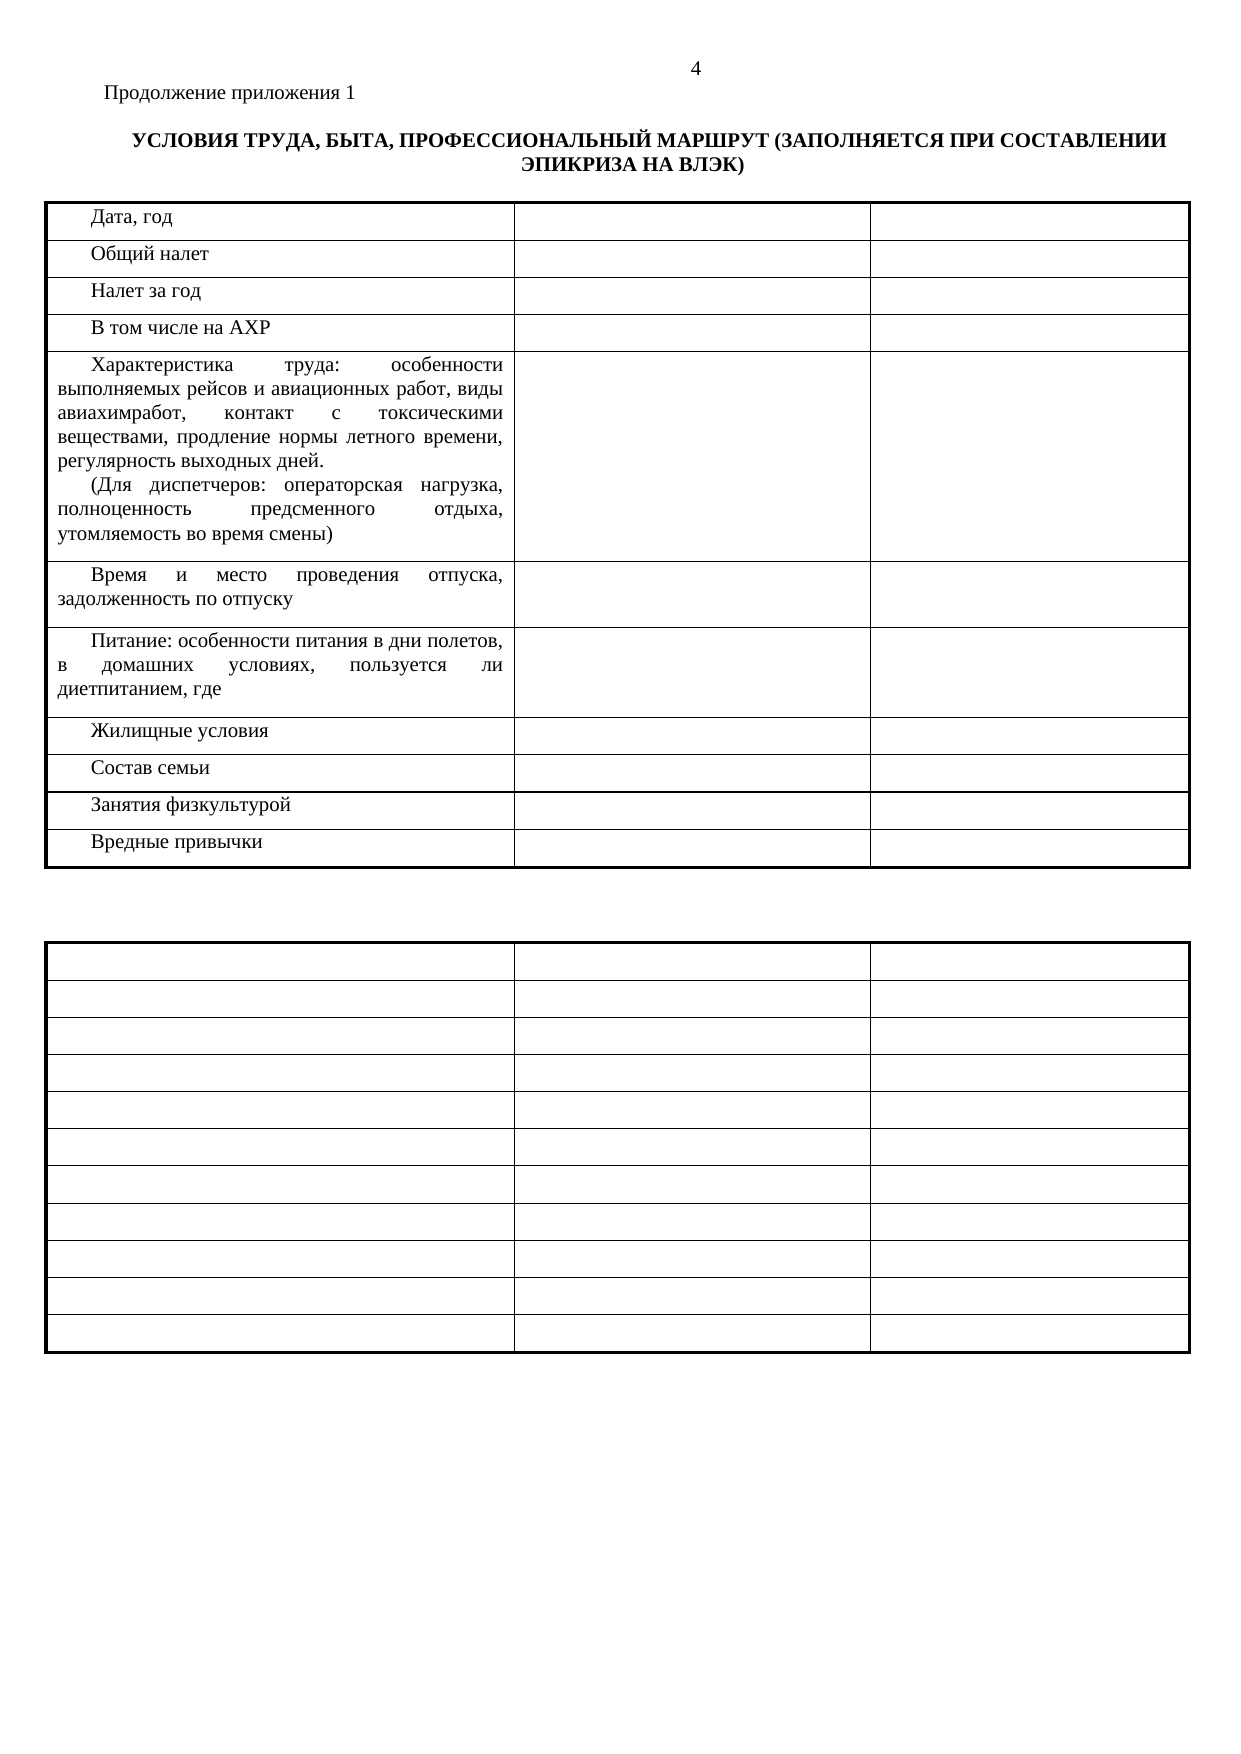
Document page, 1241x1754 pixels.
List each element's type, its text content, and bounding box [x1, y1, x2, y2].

table_cell Жилищные условия [48, 718, 514, 754]
table_cell Питание: особенности питания в дни полетов, в домашних условиях, пользуется ли диетпитанием, где [48, 628, 514, 717]
table_cell [871, 1092, 1188, 1128]
table_cell [515, 1166, 870, 1202]
table_cell [871, 278, 1188, 314]
table_cell [515, 755, 870, 791]
table_cell [48, 1241, 514, 1277]
table_cell Время и место проведения отпуска, задолженность по отпуску [48, 562, 514, 627]
table_cell В том числе на АХР [48, 315, 514, 351]
table_cell [515, 315, 870, 351]
table_cell Налет за год [48, 278, 514, 314]
table_cell [515, 1241, 870, 1277]
text УСЛОВИЯ ТРУДА, БЫТА, ПРОФЕССИОНАЛЬНЫЙ МАРШРУТ (ЗАПОЛНЯЕТСЯ ПРИ СОСТАВЛЕНИИ ЭПИКРИЗА НА ВЛЭК) [46, 128, 1219, 176]
table_cell [871, 1204, 1188, 1239]
table_cell [871, 830, 1188, 866]
table_cell Характеристика труда: особенности выполняемых рейсов и авиационных работ, виды авиахимработ, контакт с токсическими веществами, продление нормы летного времени, регулярность выходных дней. (Для диспетчеров: операторская нагрузка, полноценность предсменного отдыха, утомляемость во время смены) [48, 352, 514, 561]
table_cell [871, 755, 1188, 791]
table_cell [48, 981, 514, 1017]
table_cell Общий налет [48, 241, 514, 277]
table_header [871, 944, 1188, 980]
table_cell [48, 1129, 514, 1165]
table_cell [871, 1315, 1188, 1351]
table_cell [871, 718, 1188, 754]
table_cell [515, 1055, 870, 1091]
table_cell Состав семьи [48, 755, 514, 791]
table_cell [871, 562, 1188, 627]
table_cell [515, 1129, 870, 1165]
table_cell Занятия физкультурой [48, 793, 514, 828]
table_cell [871, 793, 1188, 828]
table_cell [48, 1092, 514, 1128]
table_cell [515, 1018, 870, 1054]
table_header [515, 204, 870, 240]
table_cell [871, 1166, 1188, 1202]
table_cell [48, 1204, 514, 1239]
table_cell [515, 793, 870, 828]
table_header [48, 944, 514, 980]
table_cell [515, 562, 870, 627]
text Продолжение приложения 1 [46, 80, 1219, 104]
table_cell [515, 628, 870, 717]
table_cell [515, 1278, 870, 1314]
table_cell [515, 981, 870, 1017]
table_cell [515, 278, 870, 314]
table_cell [48, 1018, 514, 1054]
table_header [871, 204, 1188, 240]
table_cell [871, 981, 1188, 1017]
text 4 [177, 56, 1181, 80]
table_cell [871, 628, 1188, 717]
table_cell [871, 1241, 1188, 1277]
table_cell [871, 241, 1188, 277]
table_cell Вредные привычки [48, 830, 514, 866]
table_cell [48, 1315, 514, 1351]
table_cell [48, 1055, 514, 1091]
table_cell [48, 1166, 514, 1202]
table_cell [48, 1278, 514, 1314]
table_cell [871, 1278, 1188, 1314]
table_cell [871, 1129, 1188, 1165]
table_cell [515, 241, 870, 277]
table_cell [515, 1204, 870, 1239]
table_header [515, 944, 870, 980]
table_cell [871, 1055, 1188, 1091]
table_cell [515, 1092, 870, 1128]
table_header Дата, год [48, 204, 514, 240]
table_cell [871, 315, 1188, 351]
table_cell [515, 718, 870, 754]
table_cell [871, 1018, 1188, 1054]
table_cell [515, 1315, 870, 1351]
table_cell [871, 352, 1188, 561]
table_cell [515, 830, 870, 866]
table_cell [515, 352, 870, 561]
